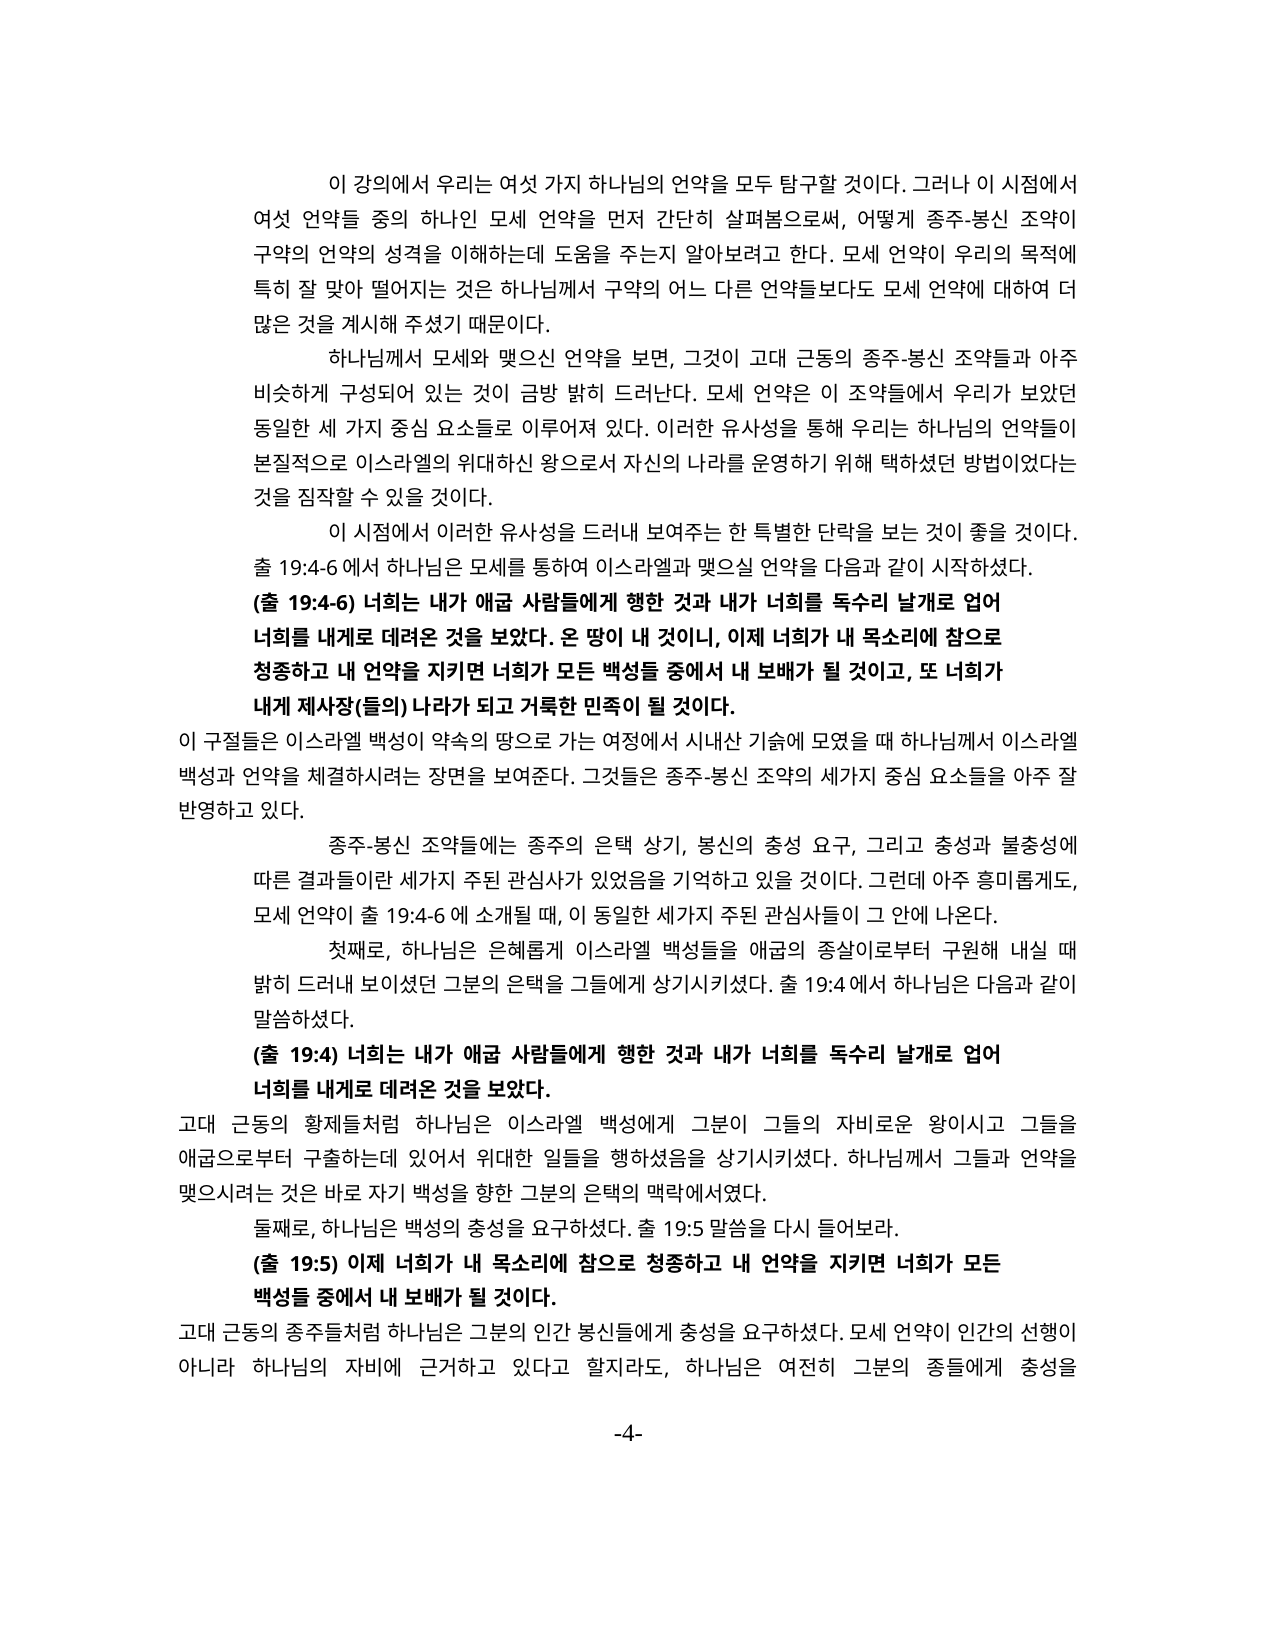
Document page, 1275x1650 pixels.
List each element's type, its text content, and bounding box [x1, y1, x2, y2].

text (출 19:5) 이제 너희가 내 목소리에 참으로 청종하고 내 언약을 지키면 너희가 모든 백성들 중에서 내 보배가 될 것이다. [253, 1247, 1003, 1312]
text 첫째로, 하나님은 은혜롭게 이스라엘 백성들을 애굽의 종살이로부터 구원해 내실 때 밝히 드러내 보이셨던 그분의 은택을 그들에게 상기시키셨다. 출 19:4에서 하나님은 다음과 같이 말씀하셨다. [253, 934, 1078, 1034]
text (출 19:4-6) 너희는 내가 애굽 사람들에게 행한 것과 내가 너희를 독수리 날개로 업어 너희를 내게로 데려온 것을 보았다. 온 땅이 내 것이니, 이제 너희가 내 목소리에 참으로 청종하고 내 언약을 지키면 너희가 모든 백성들 중에서 내 보배가 될 것이고, 또 너희가 내게 제사장(들의) 나라가 되고 거룩한 민족이 될 것이다. [253, 586, 1003, 721]
text 하나님께서 모세와 맺으신 언약을 보면, 그것이 고대 근동의 종주-봉신 조약들과 아주 비슷하게 구성되어 있는 것이 금방 밝히 드러난다. 모세 언약은 이 조약들에서 우리가 보았던 동일한 세 가지 중심 요소들로 이루어져 있다. 이러한 유사성을 통해 우리는 하나님의 언약들이 본질적으로 이스라엘의 위대하신 왕으로서 자신의 나라를 운영하기 위해 택하셨던 방법이었다는 것을 짐작할 수 있을 것이다. [253, 343, 1078, 512]
text 종주-봉신 조약들에는 종주의 은택 상기, 봉신의 충성 요구, 그리고 충성과 불충성에 따른 결과들이란 세가지 주된 관심사가 있었음을 기억하고 있을 것이다. 그런데 아주 흥미롭게도, 모세 언약이 출 19:4-6에 소개될 때, 이 동일한 세가지 주된 관심사들이 그 안에 나온다. [253, 829, 1078, 929]
text 이 구절들은 이스라엘 백성이 약속의 땅으로 가는 여정에서 시내산 기슭에 모였을 때 하나님께서 이스라엘 백성과 언약을 체결하시려는 장면을 보여준다. 그것들은 종주-봉신 조약의 세가지 중심 요소들을 아주 잘 반영하고 있다. [178, 725, 1078, 825]
text 고대 근동의 황제들처럼 하나님은 이스라엘 백성에게 그분이 그들의 자비로운 왕이시고 그들을 애굽으로부터 구출하는데 있어서 위대한 일들을 행하셨음을 상기시키셨다. 하나님께서 그들과 언약을 맺으시려는 것은 바로 자기 백성을 향한 그분의 은택의 맥락에서였다. [178, 1108, 1078, 1208]
text (출 19:4) 너희는 내가 애굽 사람들에게 행한 것과 내가 너희를 독수리 날개로 업어 너희를 내게로 데려온 것을 보았다. [253, 1038, 1003, 1103]
text 이 강의에서 우리는 여섯 가지 하나님의 언약을 모두 탐구할 것이다. 그러나 이 시점에서 여섯 언약들 중의 하나인 모세 언약을 먼저 간단히 살펴봄으로써, 어떻게 종주-봉신 조약이 구약의 언약의 성격을 이해하는데 도움을 주는지 알아보려고 한다. 모세 언약이 우리의 목적에 특히 잘 맞아 떨어지는 것은 하나님께서 구약의 어느 다른 언약들보다도 모세 언약에 대하여 더 많은 것을 계시해 주셨기 때문이다. [253, 169, 1078, 338]
text 이 시점에서 이러한 유사성을 드러내 보여주는 한 특별한 단락을 보는 것이 좋을 것이다. 출 19:4-6에서 하나님은 모세를 통하여 이스라엘과 맺으실 언약을 다음과 같이 시작하셨다. [253, 516, 1078, 582]
text 둘째로, 하나님은 백성의 충성을 요구하셨다. 출 19:5 말씀을 다시 들어보라. [178, 1212, 1078, 1242]
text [178, 1316, 1078, 1382]
